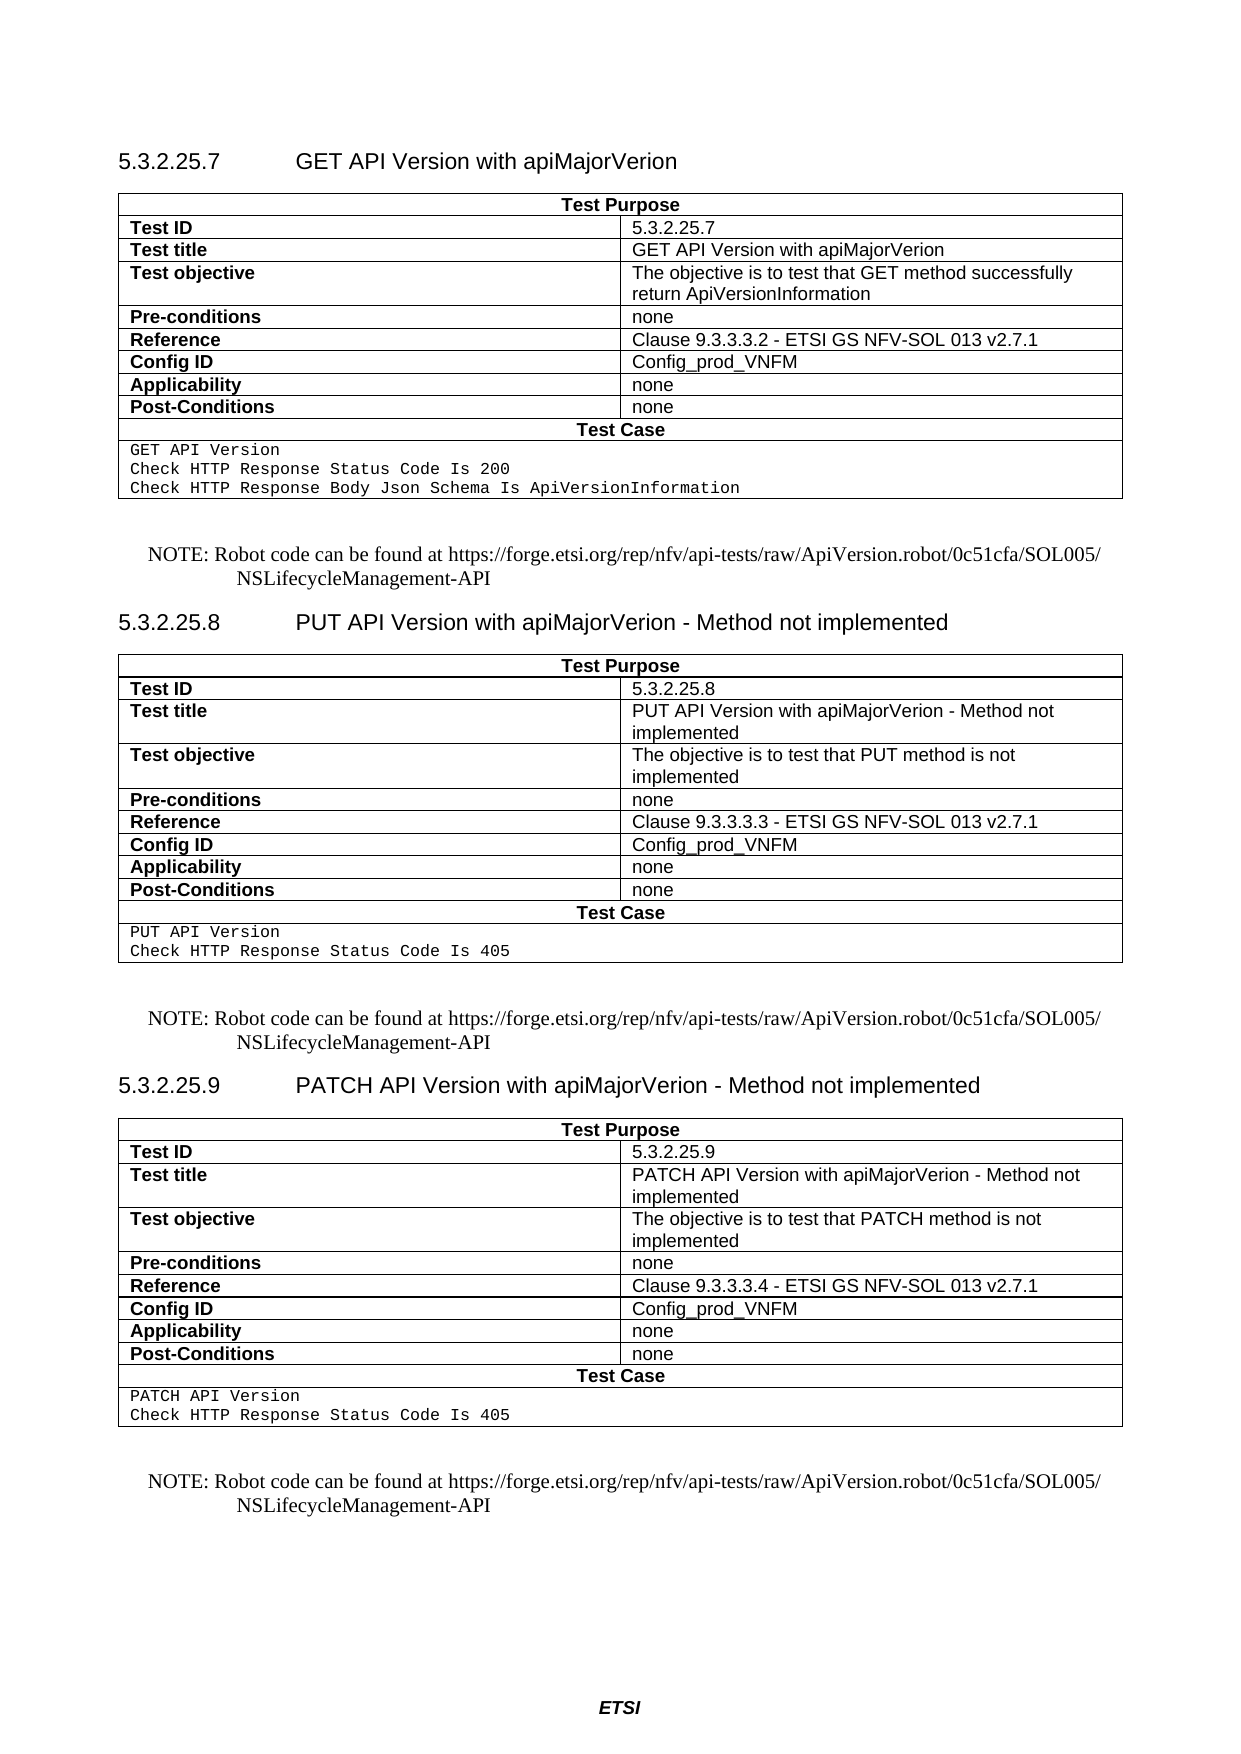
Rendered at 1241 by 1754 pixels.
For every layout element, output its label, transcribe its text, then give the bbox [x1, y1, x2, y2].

subtitle 5.3.2.25.8 PUT API Version with apiMajorVerion - Method not implemented [118, 609, 1122, 635]
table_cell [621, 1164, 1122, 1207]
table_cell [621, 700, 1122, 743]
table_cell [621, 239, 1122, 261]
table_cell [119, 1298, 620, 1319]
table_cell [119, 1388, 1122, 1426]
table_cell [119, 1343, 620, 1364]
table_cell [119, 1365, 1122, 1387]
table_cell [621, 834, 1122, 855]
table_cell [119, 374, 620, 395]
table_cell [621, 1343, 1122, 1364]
text NOTE: Robot code can be found at https://forge.etsi.org/rep/nfv/api-tests/raw/ApiVersion.robot/0c51cfa/SOL005/NSLifecycleManagement-API [148, 1006, 1122, 1054]
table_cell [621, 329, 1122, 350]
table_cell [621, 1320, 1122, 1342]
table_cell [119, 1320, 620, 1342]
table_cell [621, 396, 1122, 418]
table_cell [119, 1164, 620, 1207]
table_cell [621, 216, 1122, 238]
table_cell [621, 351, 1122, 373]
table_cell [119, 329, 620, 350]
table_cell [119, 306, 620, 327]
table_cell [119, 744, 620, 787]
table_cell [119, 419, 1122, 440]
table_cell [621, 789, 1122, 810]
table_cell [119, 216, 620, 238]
subtitle 5.3.2.25.9 PATCH API Version with apiMajorVerion - Method not implemented [118, 1072, 1122, 1099]
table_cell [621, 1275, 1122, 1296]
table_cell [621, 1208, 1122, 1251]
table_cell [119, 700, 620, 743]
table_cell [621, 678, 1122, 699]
text NOTE: Robot code can be found at https://forge.etsi.org/rep/nfv/api-tests/raw/ApiVersion.robot/0c51cfa/SOL005/NSLifecycleManagement-API [148, 1469, 1122, 1517]
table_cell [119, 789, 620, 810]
text NOTE: Robot code can be found at https://forge.etsi.org/rep/nfv/api-tests/raw/ApiVersion.robot/0c51cfa/SOL005/NSLifecycleManagement-API [148, 542, 1122, 590]
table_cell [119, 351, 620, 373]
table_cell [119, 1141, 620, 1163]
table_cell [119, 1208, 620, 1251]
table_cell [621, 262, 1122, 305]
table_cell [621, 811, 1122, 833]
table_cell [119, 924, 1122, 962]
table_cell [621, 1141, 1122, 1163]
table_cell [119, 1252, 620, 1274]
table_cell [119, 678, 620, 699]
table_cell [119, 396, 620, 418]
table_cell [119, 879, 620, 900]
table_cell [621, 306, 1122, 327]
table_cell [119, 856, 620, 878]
subtitle 5.3.2.25.7 GET API Version with apiMajorVerion [118, 148, 1122, 174]
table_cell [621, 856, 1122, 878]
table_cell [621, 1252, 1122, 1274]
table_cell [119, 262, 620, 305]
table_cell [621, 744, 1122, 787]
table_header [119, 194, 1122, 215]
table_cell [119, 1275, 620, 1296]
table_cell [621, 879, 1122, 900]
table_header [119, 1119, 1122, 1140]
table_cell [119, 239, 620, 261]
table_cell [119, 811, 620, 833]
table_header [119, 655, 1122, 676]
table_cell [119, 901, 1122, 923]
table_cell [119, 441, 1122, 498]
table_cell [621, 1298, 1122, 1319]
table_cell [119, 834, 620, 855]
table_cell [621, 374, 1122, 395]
